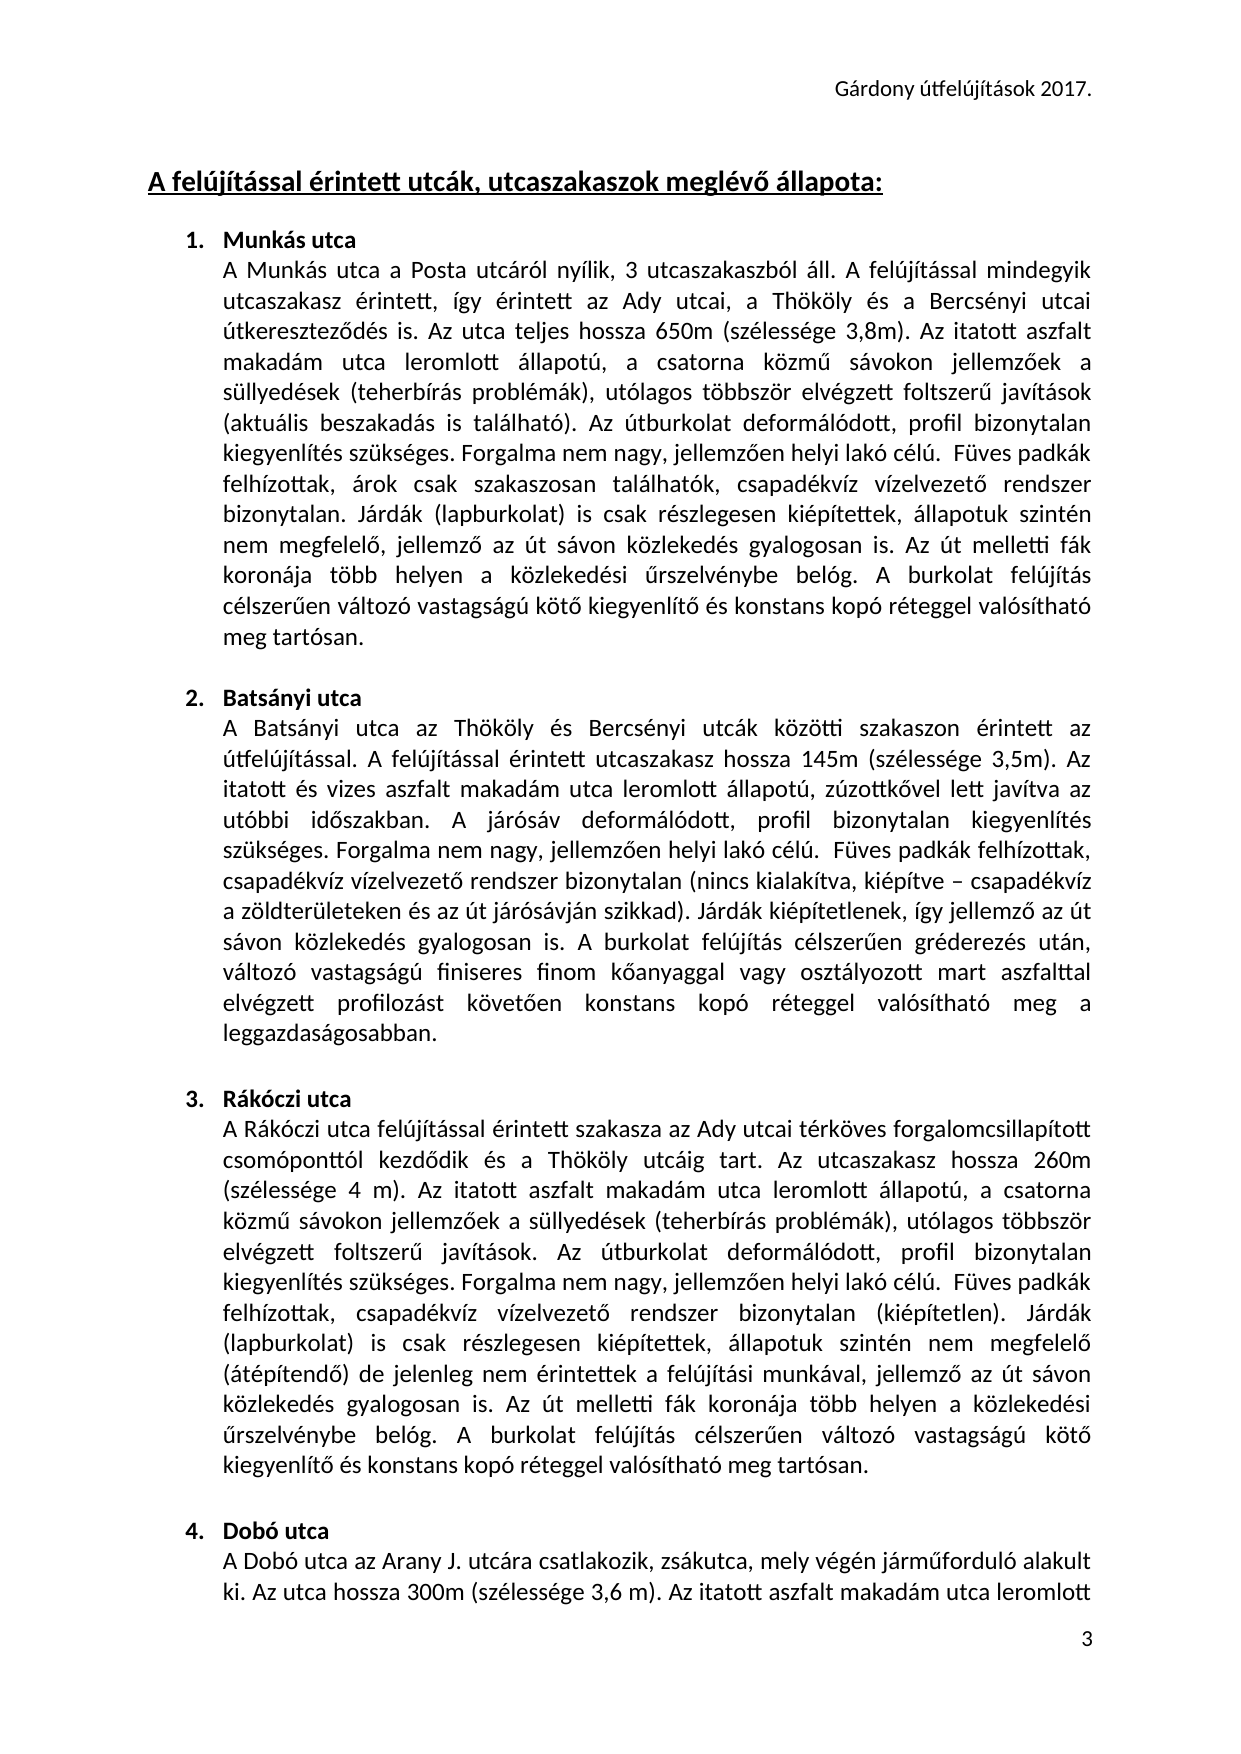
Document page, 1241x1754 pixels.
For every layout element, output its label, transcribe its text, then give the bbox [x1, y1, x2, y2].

list Dobó utca [185, 1515, 1093, 1545]
list A Rákóczi utca felújítással érintett szakasza az Ady utcai térköves forgalomcsillapított csomóponttól kezdődik és a Thököly utcáig tart. Az utcaszakasz hossza 260m (szélessége 4 m). Az itatott aszfalt makadám utca leromlott állapotú, a csatorna közmű sávokon jellemzőek a süllyedések (teherbírás problémák), utólagos többször elvégzett foltszerű javítások. Az útburkolat deformálódott, profil bizonytalan kiegyenlítés szükséges. Forgalma nem nagy, jellemzően helyi lakó célú. Füves padkák felhízottak, csapadékvíz vízelvezető rendszer bizonytalan (kiépítetlen). Járdák (lapburkolat) is csak részlegesen kiépítettek, állapotuk szintén nem megfelelő (átépítendő) de jelenleg nem érintettek a felújítási munkával, jellemző az út sávon közlekedés gyalogosan is. Az út melletti fák koronája több helyen a közlekedési űrszelvénybe belóg. A burkolat felújítás célszerűen változó vastagságú kötő kiegyenlítő és konstans kopó réteggel valósítható meg tartósan. [223, 1113, 1093, 1480]
list A Batsányi utca az Thököly és Bercsényi utcák közötti szakaszon érintett az útfelújítással. A felújítással érintett utcaszakasz hossza 145m (szélessége 3,5m). Az itatott és vizes aszfalt makadám utca leromlott állapotú, zúzottkővel lett javítva az utóbbi időszakban. A járósáv deformálódott, profil bizonytalan kiegyenlítés szükséges. Forgalma nem nagy, jellemzően helyi lakó célú. Füves padkák felhízottak, csapadékvíz vízelvezető rendszer bizonytalan (nincs kialakítva, kiépítve – csapadékvíz a zöldterületeken és az út járósávján szikkad). Járdák kiépítetlenek, így jellemző az út sávon közlekedés gyalogosan is. A burkolat felújítás célszerűen gréderezés után, változó vastagságú finiseres finom kőanyaggal vagy osztályozott mart aszfalttal elvégzett profilozást követően konstans kopó réteggel valósítható meg a leggazdaságosabban. [223, 712, 1093, 1048]
list A Munkás utca a Posta utcáról nyílik, 3 utcaszakaszból áll. A felújítással mindegyik utcaszakasz érintett, így érintett az Ady utcai, a Thököly és a Bercsényi utcai útkereszteződés is. Az utca teljes hossza 650m (szélessége 3,8m). Az itatott aszfalt makadám utca leromlott állapotú, a csatorna közmű sávokon jellemzőek a süllyedések (teherbírás problémák), utólagos többször elvégzett foltszerű javítások (aktuális beszakadás is található). Az útburkolat deformálódott, profil bizonytalan kiegyenlítés szükséges. Forgalma nem nagy, jellemzően helyi lakó célú. Füves padkák felhízottak, árok csak szakaszosan találhatók, csapadékvíz vízelvezető rendszer bizonytalan. Járdák (lapburkolat) is csak részlegesen kiépítettek, állapotuk szintén nem megfelelő, jellemző az út sávon közlekedés gyalogosan is. Az út melletti fák koronája több helyen a közlekedési űrszelvénybe belóg. A burkolat felújítás célszerűen változó vastagságú kötő kiegyenlítő és konstans kopó réteggel valósítható meg tartósan. [223, 254, 1093, 651]
text A felújítással érintett utcák, utcaszakaszok meglévő állapota: [148, 163, 1093, 198]
list Rákóczi utca [185, 1083, 1093, 1113]
list Munkás utca [185, 224, 1093, 254]
list Batsányi utca [185, 682, 1093, 712]
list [223, 1545, 1093, 1606]
